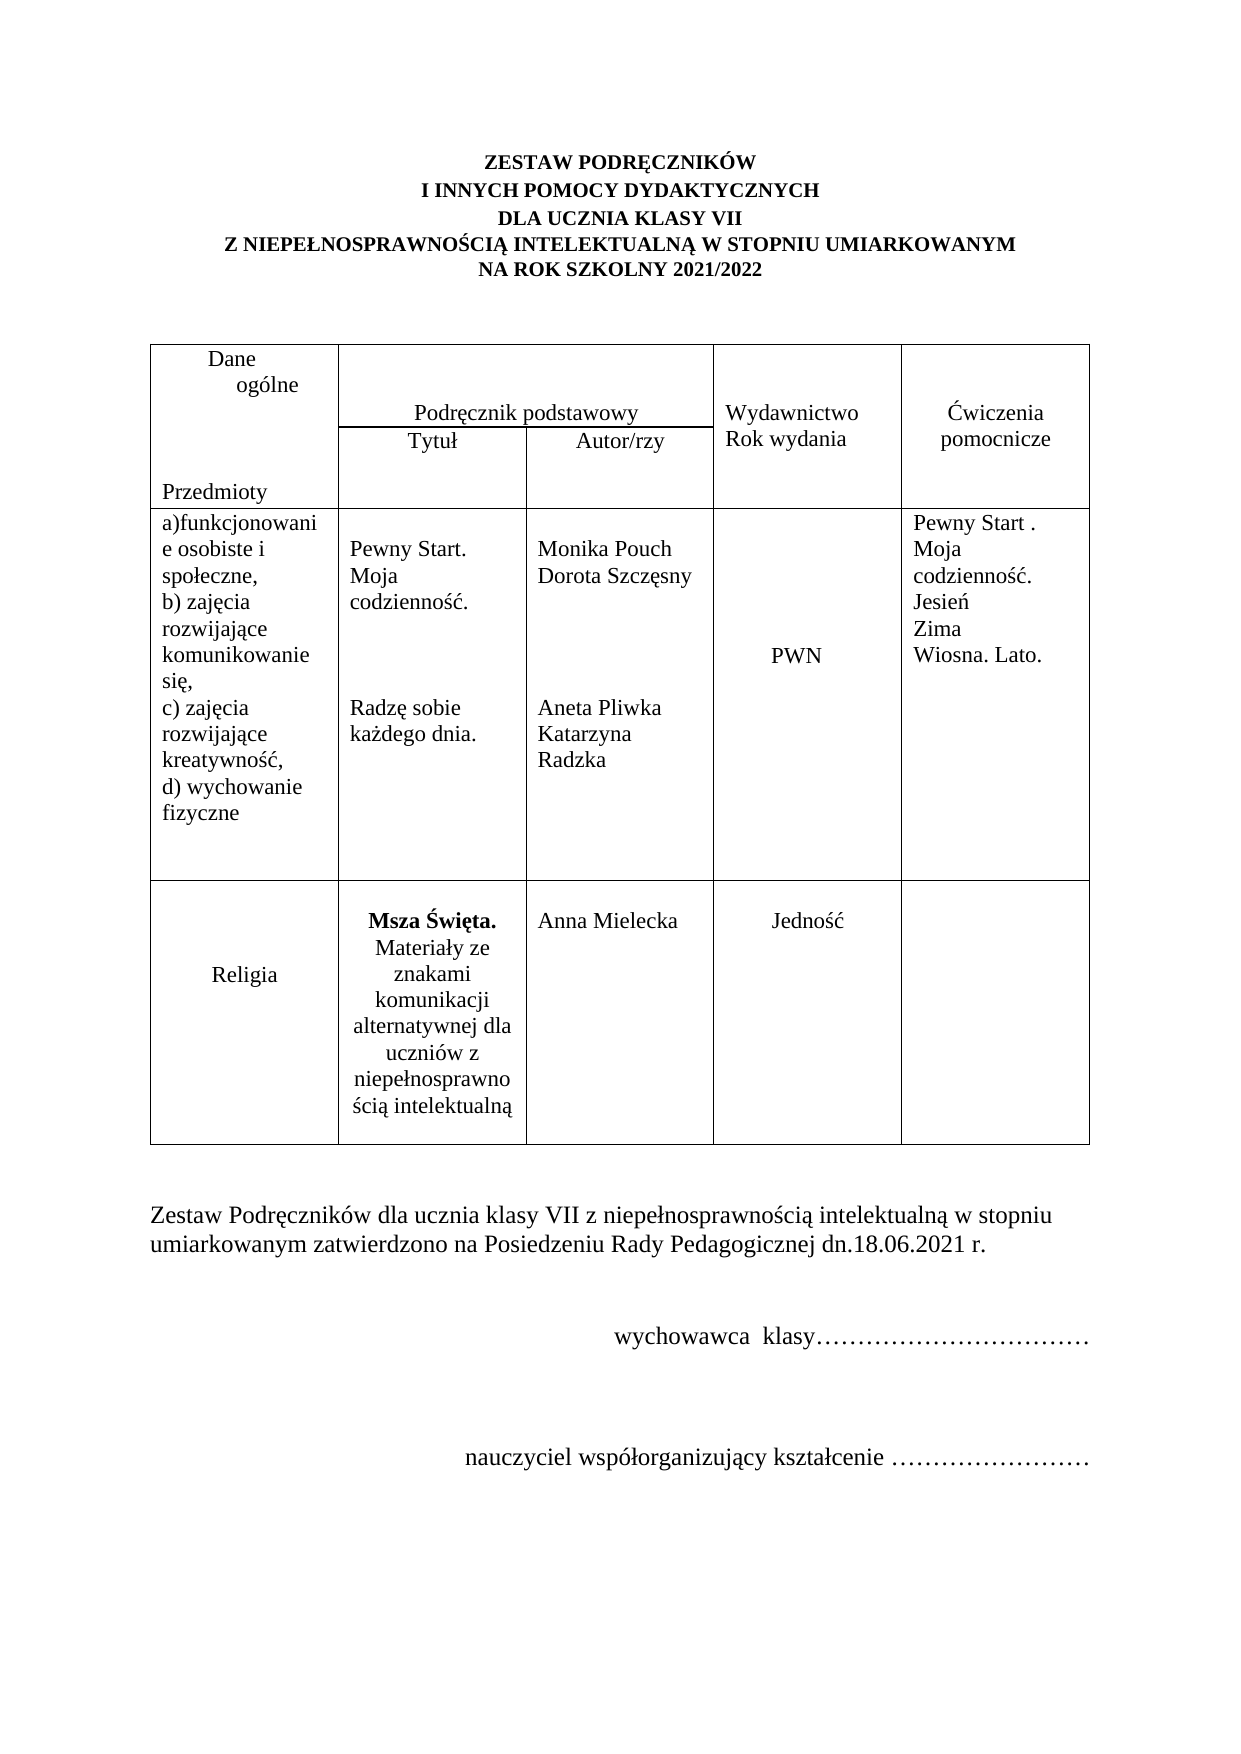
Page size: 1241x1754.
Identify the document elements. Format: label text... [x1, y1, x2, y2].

table_cell Pewny Start. Moja codzienność. Radzę sobie każdego dnia. [339, 509, 526, 880]
table_cell Autor/rzy [527, 428, 713, 508]
table_cell Monika Pouch Dorota Szczęsny Aneta Pliwka Katarzyna Radzka [527, 509, 713, 880]
text ZESTAW PODRĘCZNIKÓW I INNYCH POMOCY DYDAKTYCZNYCH DLA UCZNIA KLASY VII Z NIEPEŁNOSPRAWNOŚCIĄ INTELEKTUALNĄ W STOPNIU UMIARKOWANYM NA ROK SZKOLNY 2021/2022 [150, 150, 1090, 281]
table_cell Pewny Start . Moja codzienność. Jesień Zima Wiosna. Lato. [902, 509, 1089, 880]
text wychowawca klasy…………………………… [150, 1321, 1090, 1350]
table_cell Anna Mielecka [527, 881, 713, 1144]
table_cell a)funkcjonowanie osobiste i społeczne, b) zajęcia rozwijające komunikowanie się, c) zajęcia rozwijające kreatywność, d) wychowanie fizyczne [151, 509, 338, 880]
table_cell Religia [151, 881, 338, 1144]
table_cell Msza Święta. Materiały ze znakami komunikacji alternatywnej dla uczniów z niepełnosprawnością intelektualną [339, 881, 526, 1144]
table_header Podręcznik podstawowy [339, 345, 713, 426]
table_cell [902, 881, 1089, 1144]
table_cell PWN [714, 509, 901, 880]
text Zestaw Podręczników dla ucznia klasy VII z niepełnosprawnością intelektualną w stopniu umiarkowanym zatwierdzono na Posiedzeniu Rady Pedagogicznej dn.18.06.2021 r. [150, 1145, 1090, 1258]
table_header Dane ogólne Przedmioty [151, 345, 338, 508]
table_cell Tytuł [339, 428, 526, 508]
text nauczyciel współorganizujący kształcenie …………………… [150, 1442, 1090, 1470]
table_cell Jedność [714, 881, 901, 1144]
table_header Wydawnictwo Rok wydania [714, 345, 901, 508]
table_header Ćwiczenia pomocnicze [902, 345, 1089, 508]
